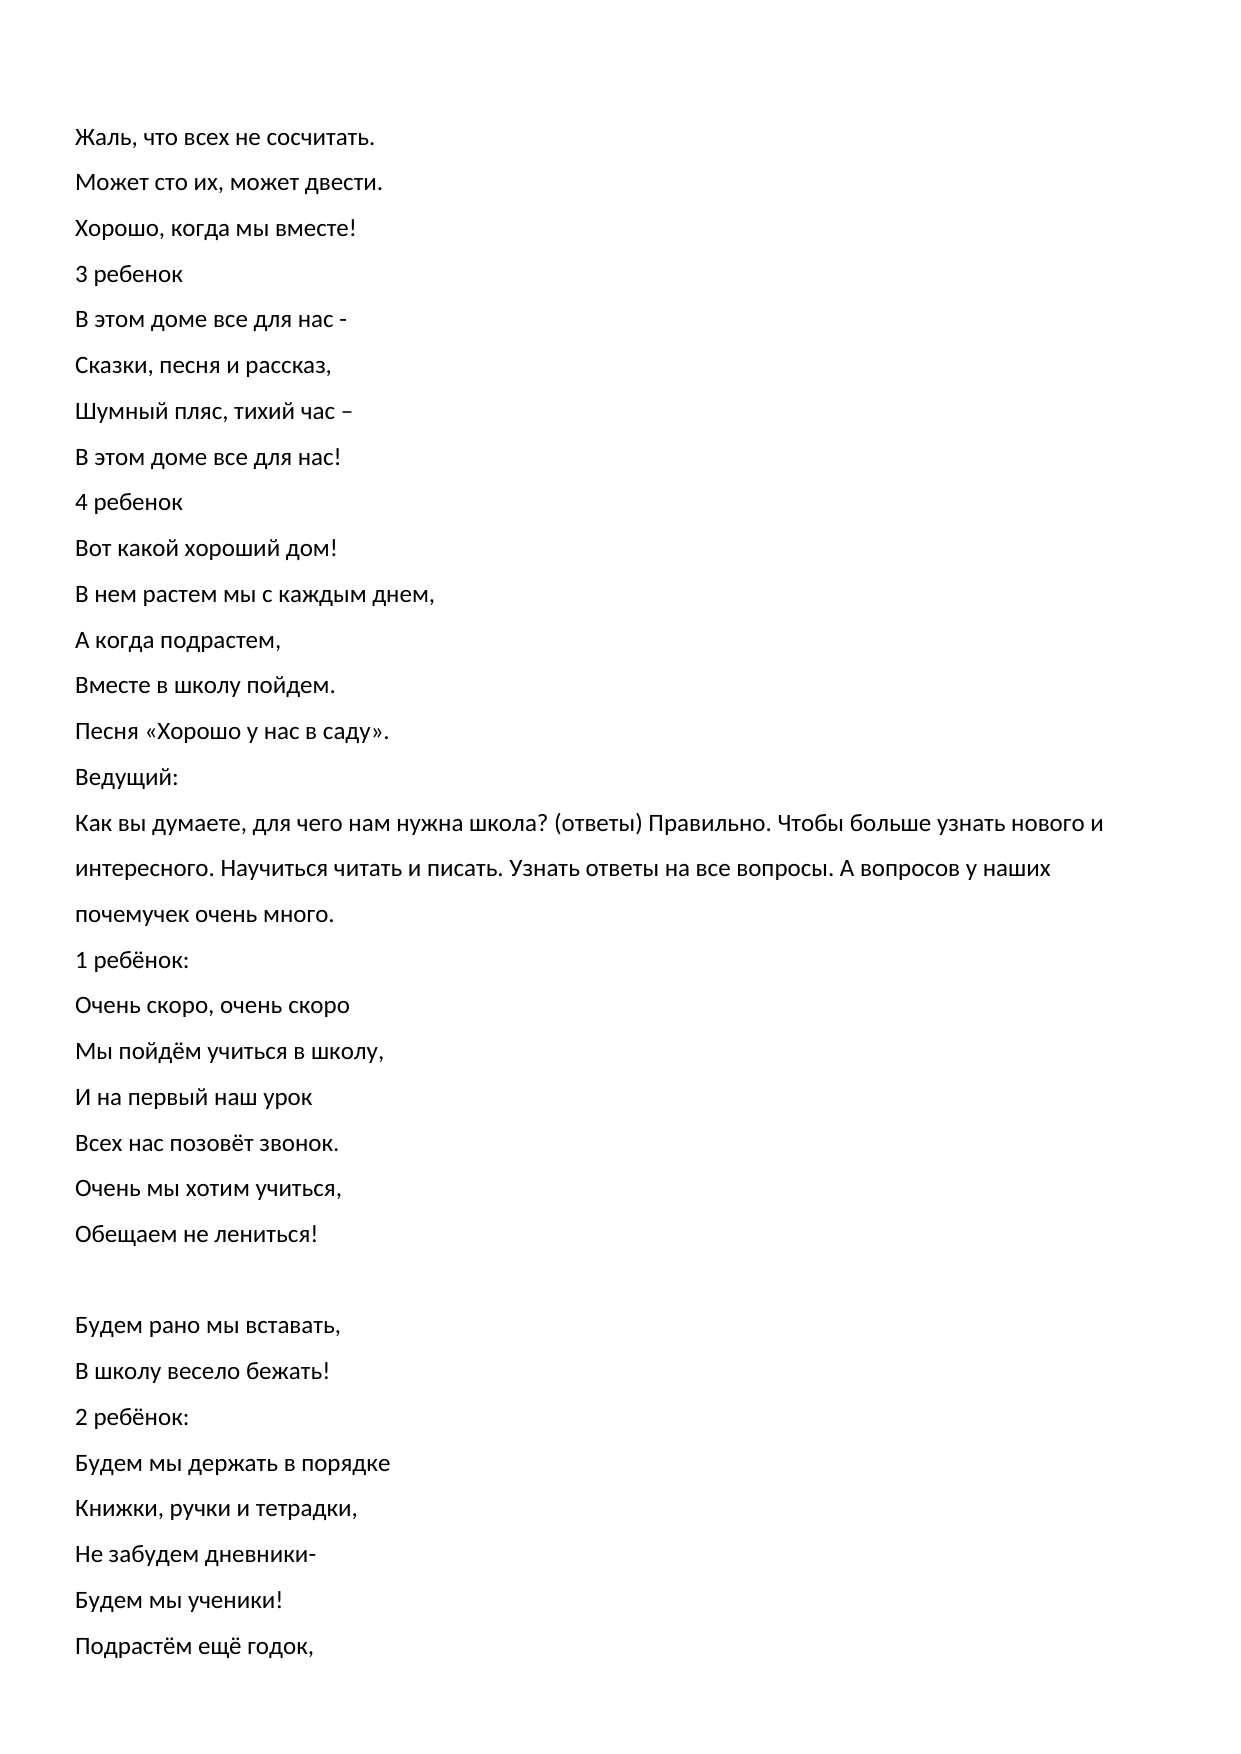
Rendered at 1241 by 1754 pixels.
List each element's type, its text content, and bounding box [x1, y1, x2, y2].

text Подрастём ещё годок, [75, 1630, 1165, 1660]
text Книжки, ручки и тетрадки, [75, 1493, 1165, 1523]
text Обещаем не лениться! [75, 1218, 1165, 1249]
text Как вы думаете, для чего нам нужна школа? (ответы) Правильно. Чтобы больше узнать нового и интересного. Научиться читать и писать. Узнать ответы на все вопросы. А вопросов у наших почемучек очень много. [75, 807, 1165, 929]
text В нем растем мы с каждым днем, [75, 578, 1165, 608]
text Вот какой хороший дом! [75, 532, 1165, 563]
text Очень скоро, очень скоро [75, 989, 1165, 1020]
text Шумный пляс, тихий час – [75, 395, 1165, 426]
text Будем мы держать в порядке [75, 1447, 1165, 1477]
text Очень мы хотим учиться, [75, 1172, 1165, 1203]
text Ведущий: [75, 761, 1165, 791]
text Жаль, что всех не сосчитать. [75, 121, 1165, 151]
text 4 ребенок [75, 487, 1165, 517]
text Песня «Хорошо у нас в саду». [75, 715, 1165, 746]
text 3 ребенок [75, 258, 1165, 288]
text Сказки, песня и рассказ, [75, 349, 1165, 380]
text 2 ребёнок: [75, 1401, 1165, 1432]
text Будем мы ученики! [75, 1584, 1165, 1614]
text Будем рано мы вставать, [75, 1310, 1165, 1340]
text Может сто их, может двести. [75, 166, 1165, 197]
text Не забудем дневники- [75, 1538, 1165, 1569]
text А когда подрастем, [75, 624, 1165, 654]
text В этом доме все для нас - [75, 304, 1165, 334]
text В школу весело бежать! [75, 1355, 1165, 1386]
text В этом доме все для нас! [75, 441, 1165, 471]
text Хорошо, когда мы вместе! [75, 212, 1165, 243]
text Всех нас позовёт звонок. [75, 1127, 1165, 1157]
text Мы пойдём учиться в школу, [75, 1035, 1165, 1066]
text И на первый наш урок [75, 1081, 1165, 1112]
text 1 ребёнок: [75, 944, 1165, 974]
text Вместе в школу пойдем. [75, 669, 1165, 700]
